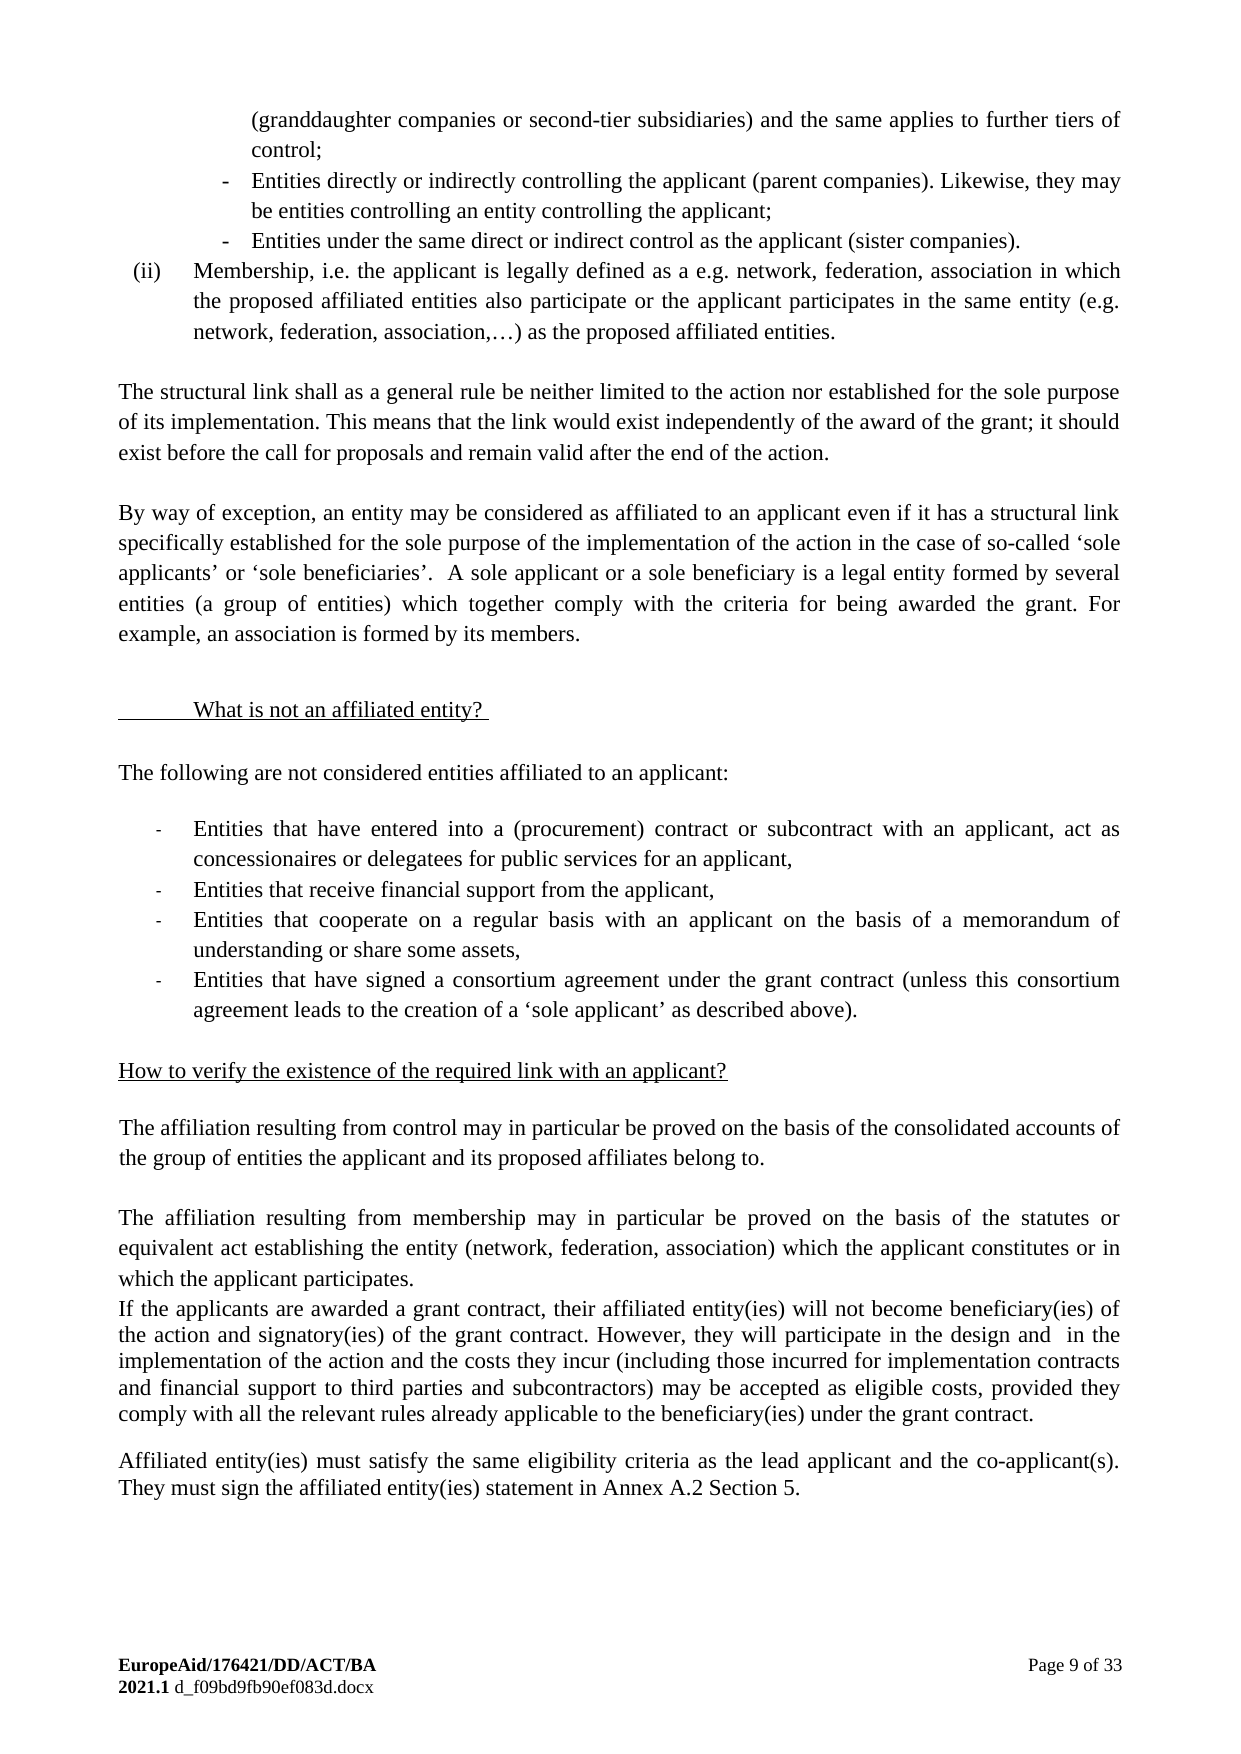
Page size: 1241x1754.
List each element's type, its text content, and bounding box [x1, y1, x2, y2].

list Entities that have entered into a (procurement) contract or subcontract with an applicant, act as concessionaires or delegatees for public services for an applicant, [156, 815, 1122, 872]
text Affiliated entity(ies) must satisfy the same eligibility criteria as the lead applicant and the co-applicant(s). They must sign the affiliated entity(ies) statement in Annex A.2 Section 5. [118, 1447, 1122, 1500]
text The affiliation resulting from control may in particular be proved on the basis of the consolidated accounts of the group of entities the applicant and its proposed affiliates belong to. [119, 1113, 1122, 1170]
subtitle What is not an affiliated entity? [118, 696, 1122, 722]
text (ii) Membership, i.e. the applicant is legally defined as a e.g. network, federation, association in which the proposed affiliated entities also participate or the applicant participates in the same entity (e.g. network, federation, association,…) as the proposed affiliated entities. [133, 257, 1122, 344]
list Entities that receive financial support from the applicant, [156, 876, 1122, 902]
list Entities that cooperate on a regular basis with an applicant on the basis of a memorandum of understanding or share some assets, [156, 906, 1122, 962]
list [222, 106, 1122, 163]
text If the applicants are awarded a grant contract, their affiliated entity(ies) will not become beneficiary(ies) of the action and signatory(ies) of the grant contract. However, they will participate in the design and in the implementation of the action and the costs they incur (including those incurred for implementation contracts and financial support to third parties and subcontractors) may be accepted as eligible costs, provided they comply with all the relevant rules already applicable to the beneficiary(ies) under the grant contract. [118, 1295, 1122, 1427]
list Entities under the same direct or indirect control as the applicant (sister companies). [222, 227, 1122, 253]
text By way of exception, an entity may be considered as affiliated to an applicant even if it has a structural link specifically established for the sole purpose of the implementation of the action in the case of so-called ‘sole applicants’ or ‘sole beneficiaries’. A sole applicant or a sole beneficiary is a legal entity formed by several entities (a group of entities) which together comply with the criteria for being awarded the grant. For example, an association is formed by its members. [118, 499, 1122, 646]
text How to verify the existence of the required link with an applicant? [118, 1057, 1122, 1083]
text The affiliation resulting from membership may in particular be proved on the basis of the statutes or equivalent act establishing the entity (network, federation, association) which the applicant constitutes or in which the applicant participates. [118, 1204, 1122, 1291]
text The following are not considered entities affiliated to an applicant: [118, 759, 1122, 785]
list Entities directly or indirectly controlling the applicant (parent companies). Likewise, they may be entities controlling an entity controlling the applicant; [222, 167, 1122, 223]
list Entities that have signed a consortium agreement under the grant contract (unless this consortium agreement leads to the creation of a ‘sole applicant’ as described above). [156, 966, 1122, 1023]
text The structural link shall as a general rule be neither limited to the action nor established for the sole purpose of its implementation. This means that the link would exist independently of the award of the grant; it should exist before the call for proposals and remain valid after the end of the action. [118, 378, 1122, 465]
